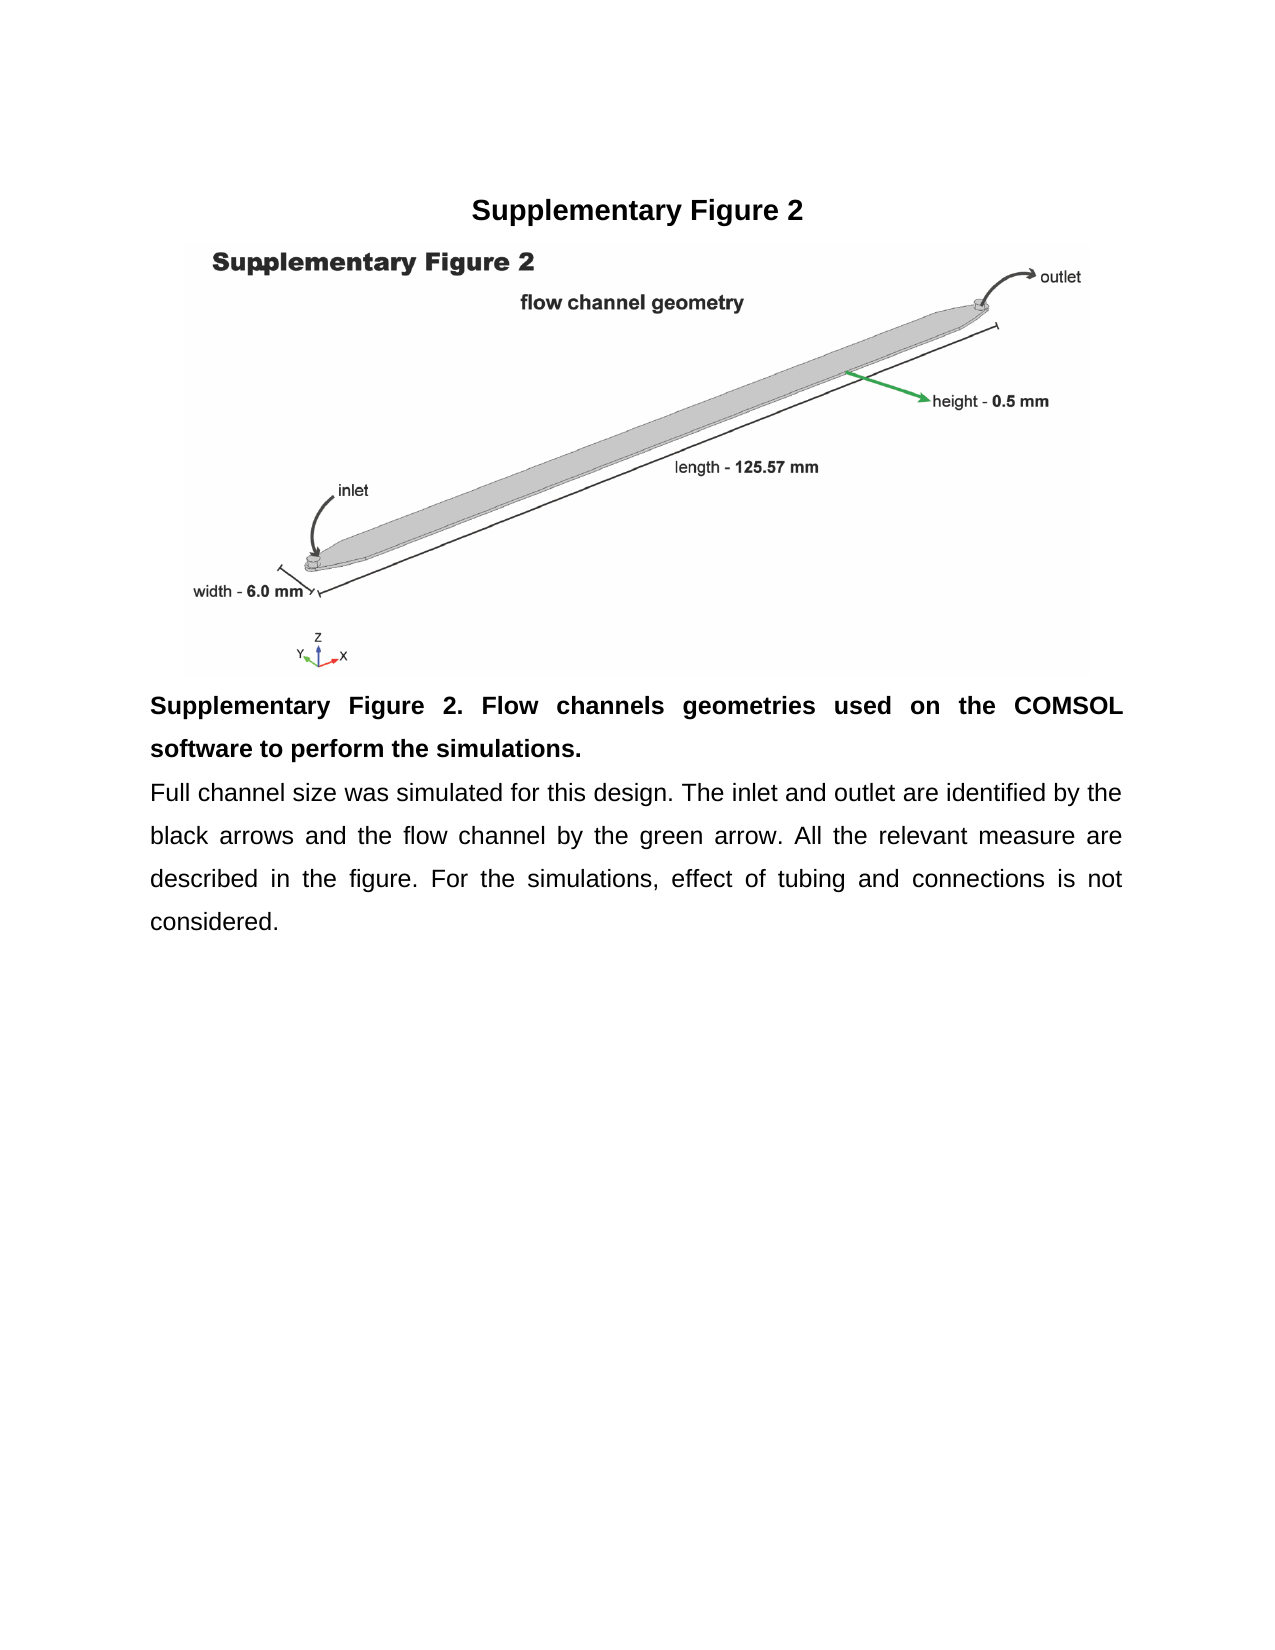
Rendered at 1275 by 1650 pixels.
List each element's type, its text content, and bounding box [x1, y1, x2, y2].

text Supplementary Figure 2. Flow channels geometries used on the COMSOL software to perform the simulations. [150, 691, 1125, 763]
text Full channel size was simulated for this design. The inlet and outlet are identified by the black arrows and the flow channel by the green arrow. All the relevant measure are described in the figure. For the simulations, effect of tubing and connections is not considered. [150, 778, 1125, 936]
picture [185, 243, 1090, 677]
text Supplementary Figure 2 [150, 193, 1125, 227]
